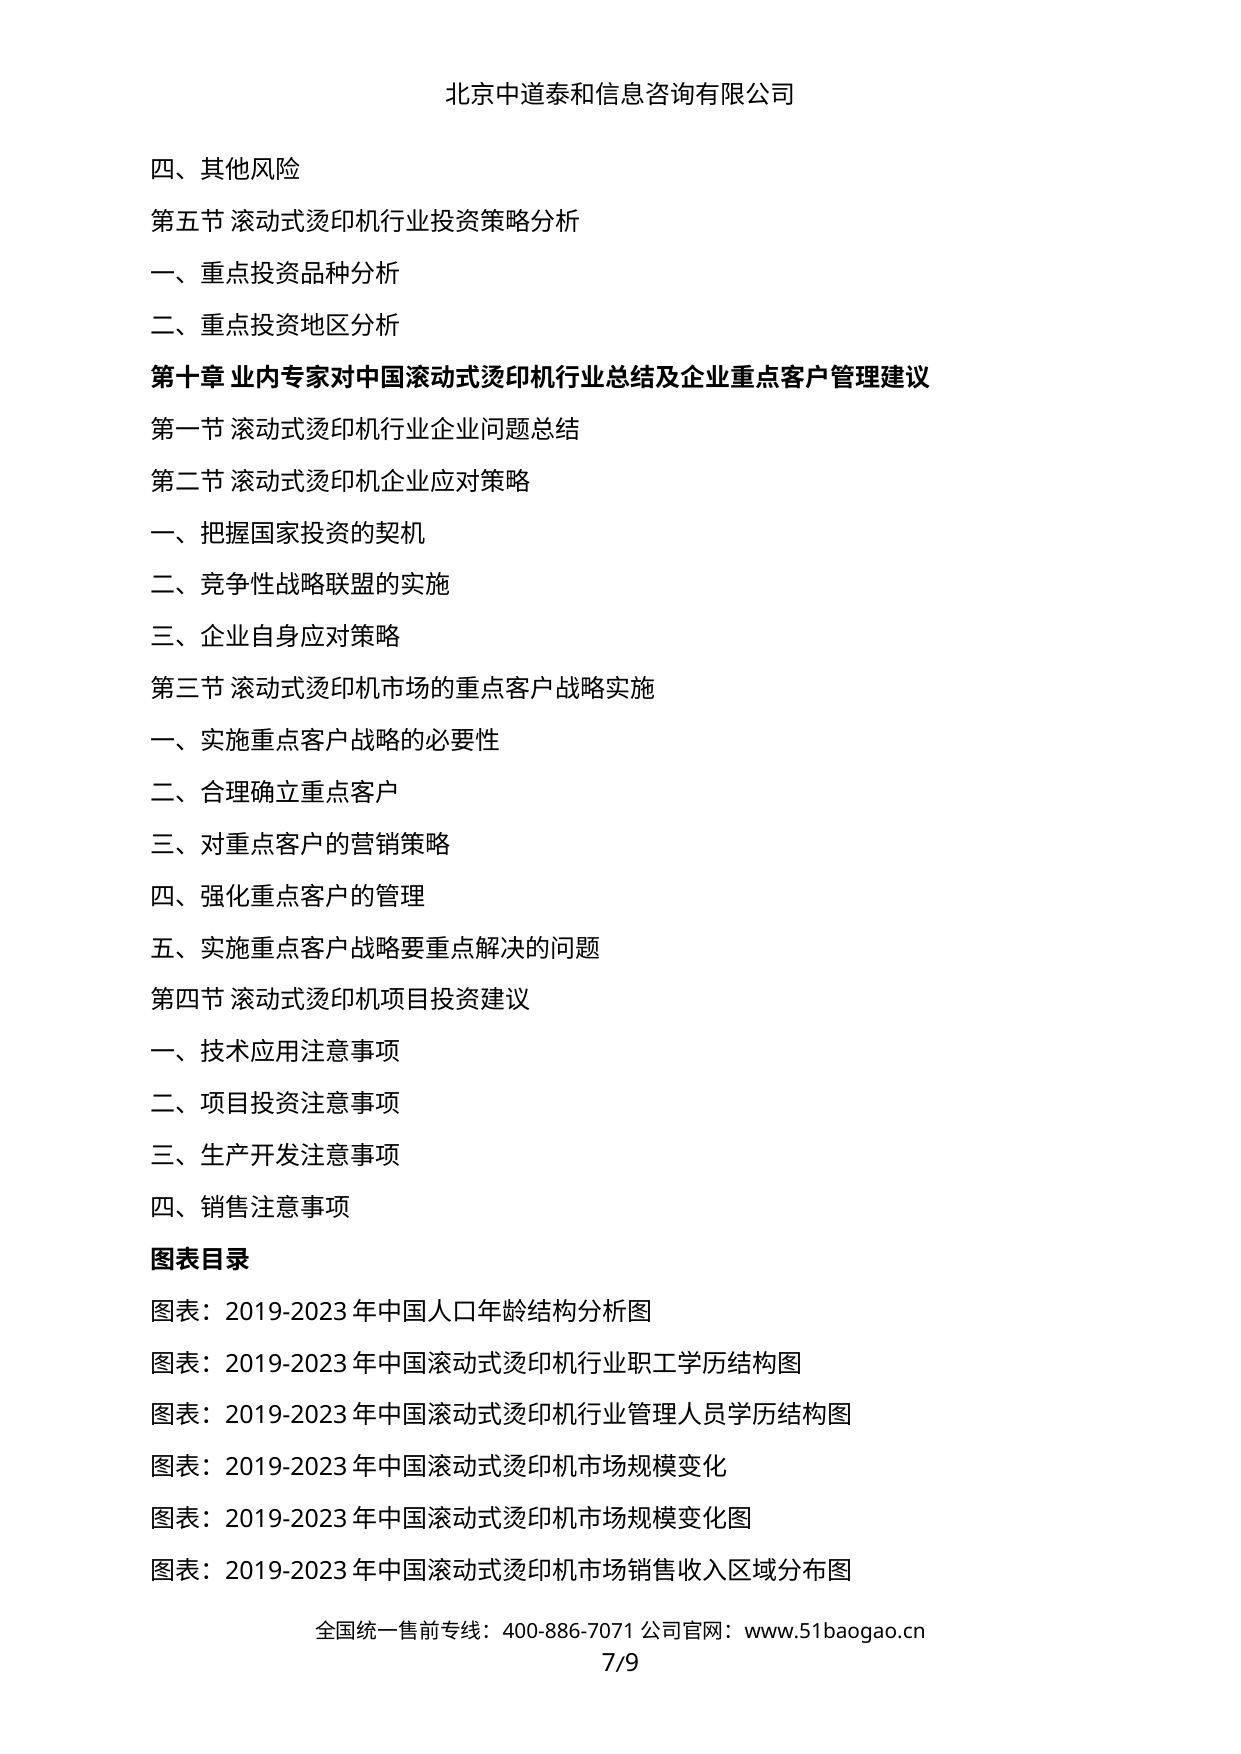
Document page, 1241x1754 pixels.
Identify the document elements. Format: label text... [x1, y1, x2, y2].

text 图表：2019-2023年中国滚动式烫印机市场规模变化图 [150, 1499, 1090, 1535]
text 第四节 滚动式烫印机项目投资建议 [150, 980, 1090, 1016]
text 二、竞争性战略联盟的实施 [150, 565, 1090, 601]
text 一、把握国家投资的契机 [150, 513, 1090, 549]
text 第五节 滚动式烫印机行业投资策略分析 [150, 202, 1090, 238]
text 图表：2019-2023年中国滚动式烫印机市场销售收入区域分布图 [150, 1551, 1090, 1587]
text 二、重点投资地区分析 [150, 306, 1090, 342]
text 图表：2019-2023年中国滚动式烫印机行业管理人员学历结构图 [150, 1395, 1090, 1431]
text 第一节 滚动式烫印机行业企业问题总结 [150, 409, 1090, 446]
text 一、重点投资品种分析 [150, 254, 1090, 290]
text 图表目录 [150, 1239, 1090, 1276]
text 四、其他风险 [150, 150, 1090, 186]
text 二、合理确立重点客户 [150, 772, 1090, 809]
text 五、实施重点客户战略要重点解决的问题 [150, 928, 1090, 964]
text 四、销售注意事项 [150, 1187, 1090, 1224]
text 第三节 滚动式烫印机市场的重点客户战略实施 [150, 669, 1090, 705]
text 图表：2019-2023年中国人口年龄结构分析图 [150, 1291, 1090, 1327]
text 三、对重点客户的营销策略 [150, 824, 1090, 861]
text 四、强化重点客户的管理 [150, 876, 1090, 912]
text 一、技术应用注意事项 [150, 1032, 1090, 1068]
text 三、企业自身应对策略 [150, 617, 1090, 653]
text 图表：2019-2023年中国滚动式烫印机市场规模变化 [150, 1447, 1090, 1483]
text 三、生产开发注意事项 [150, 1136, 1090, 1172]
text 第十章 业内专家对中国滚动式烫印机行业总结及企业重点客户管理建议 [150, 357, 1090, 394]
text 图表：2019-2023年中国滚动式烫印机行业职工学历结构图 [150, 1343, 1090, 1379]
text 一、实施重点客户战略的必要性 [150, 721, 1090, 757]
text 二、项目投资注意事项 [150, 1084, 1090, 1120]
text 第二节 滚动式烫印机企业应对策略 [150, 461, 1090, 497]
